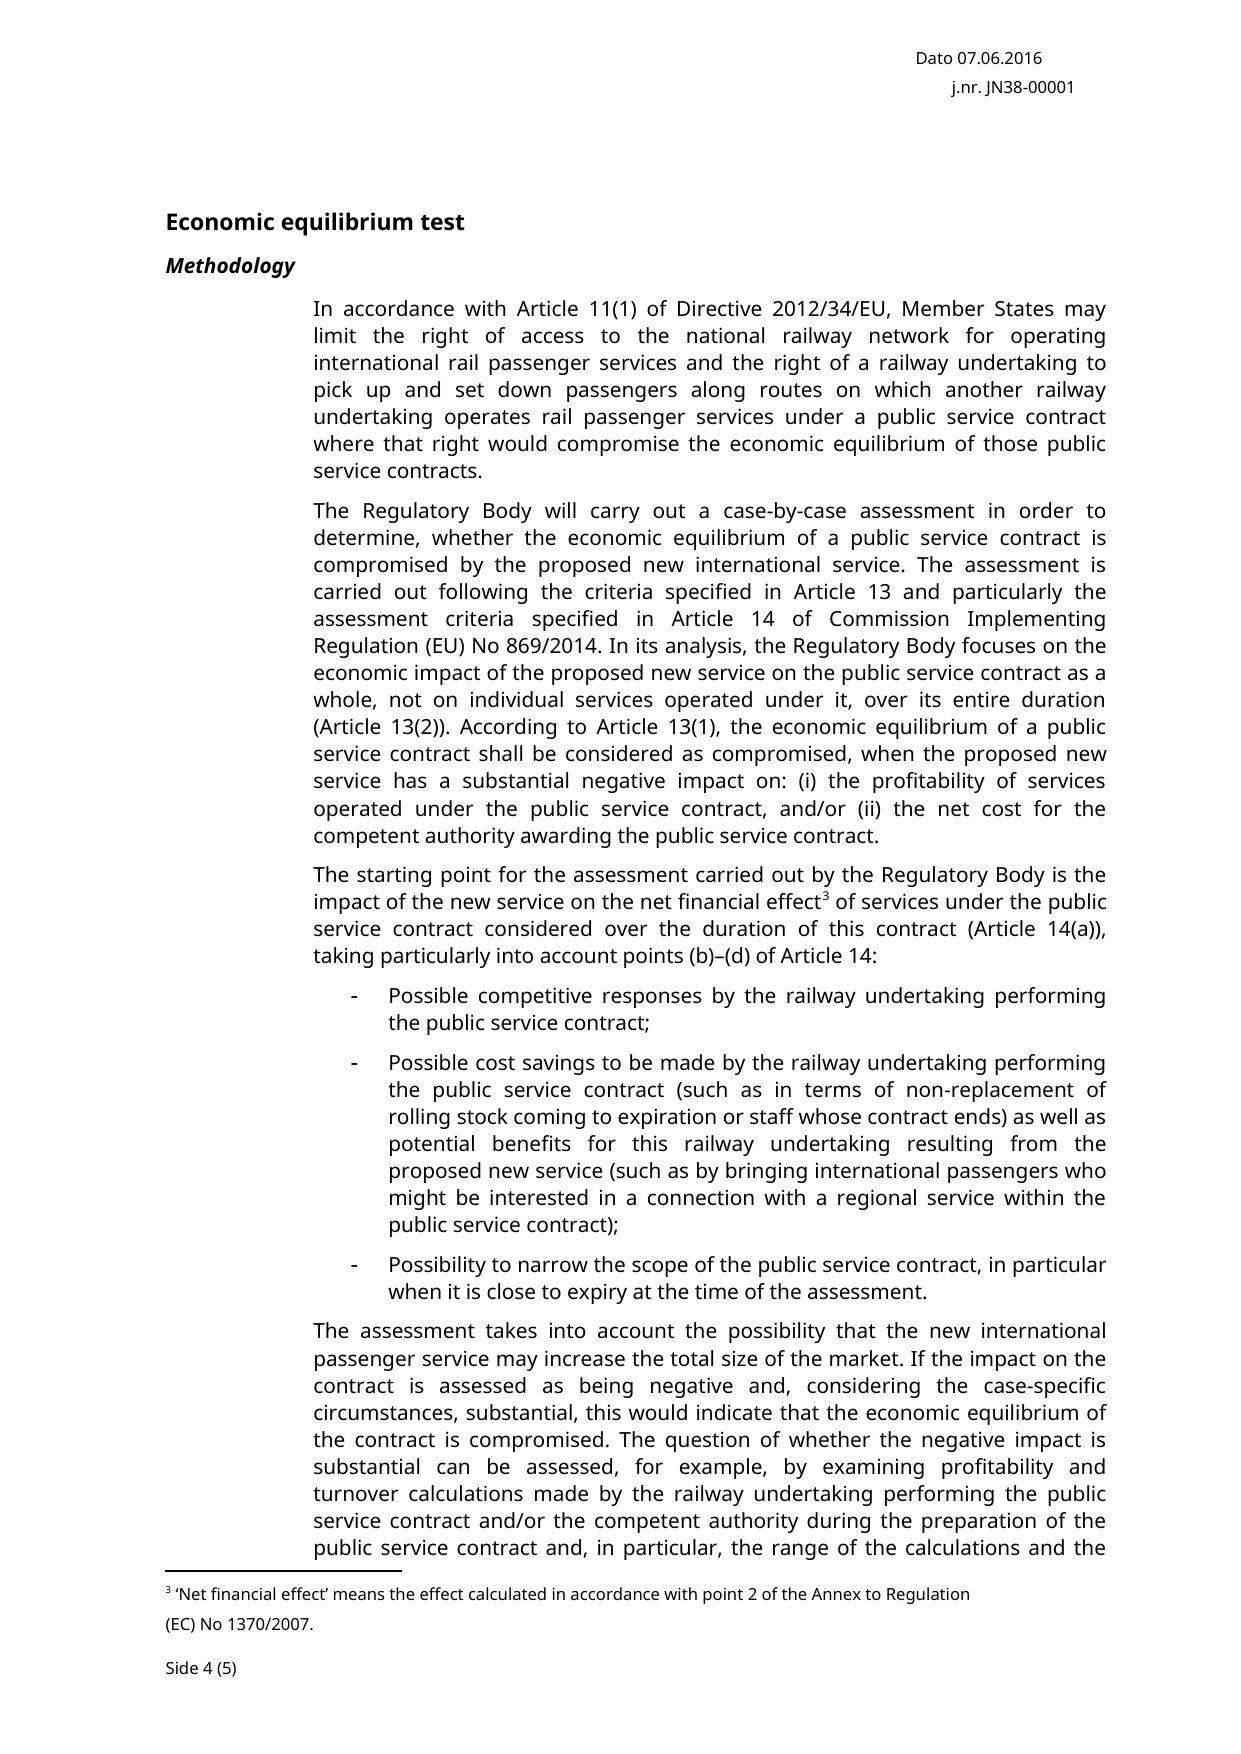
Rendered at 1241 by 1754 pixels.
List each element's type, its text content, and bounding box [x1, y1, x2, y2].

text Methodology [165, 251, 1107, 280]
text The starting point for the assessment carried out by the Regulatory Body is the impact of the new service on the net financial effect of services under the public service contract considered over the duration of this contract (Article 14(a)), taking particularly into account points (b)–(d) of Article 14: [313, 861, 1107, 969]
text The Regulatory Body will carry out a case-by-case assessment in order to determine, whether the economic equilibrium of a public service contract is compromised by the proposed new international service. The assessment is carried out following the criteria specified in Article 13 and particularly the assessment criteria specified in Article 14 of Commission Implementing Regulation (EU) No 869/2014. In its analysis, the Regulatory Body focuses on the economic impact of the proposed new service on the public service contract as a whole, not on individual services operated under it, over its entire duration (Article 13(2)). According to Article 13(1), the economic equilibrium of a public service contract shall be considered as compromised, when the proposed new service has a substantial negative impact on: (i) the profitability of services operated under the public service contract, and/or (ii) the net cost for the competent authority awarding the public service contract. [313, 496, 1107, 848]
list Possible competitive responses by the railway undertaking performing the public service contract; [351, 982, 1107, 1036]
text Economic equilibrium test [165, 207, 1107, 236]
list Possible cost savings to be made by the railway undertaking performing the public service contract (such as in terms of non-replacement of rolling stock coming to expiration or staff whose contract ends) as well as potential benefits for this railway undertaking resulting from the proposed new service (such as by bringing international passengers who might be interested in a connection with a regional service within the public service contract); [351, 1048, 1107, 1238]
text In accordance with Article 11(1) of Directive 2012/34/EU, Member States may limit the right of access to the national railway network for operating international rail passenger services and the right of a railway undertaking to pick up and set down passengers along routes on which another railway undertaking operates rail passenger services under a public service contract where that right would compromise the economic equilibrium of those public service contracts. [313, 294, 1107, 484]
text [313, 1317, 1107, 1561]
list Possibility to narrow the scope of the public service contract, in particular when it is close to expiry at the time of the assessment. [351, 1251, 1107, 1305]
